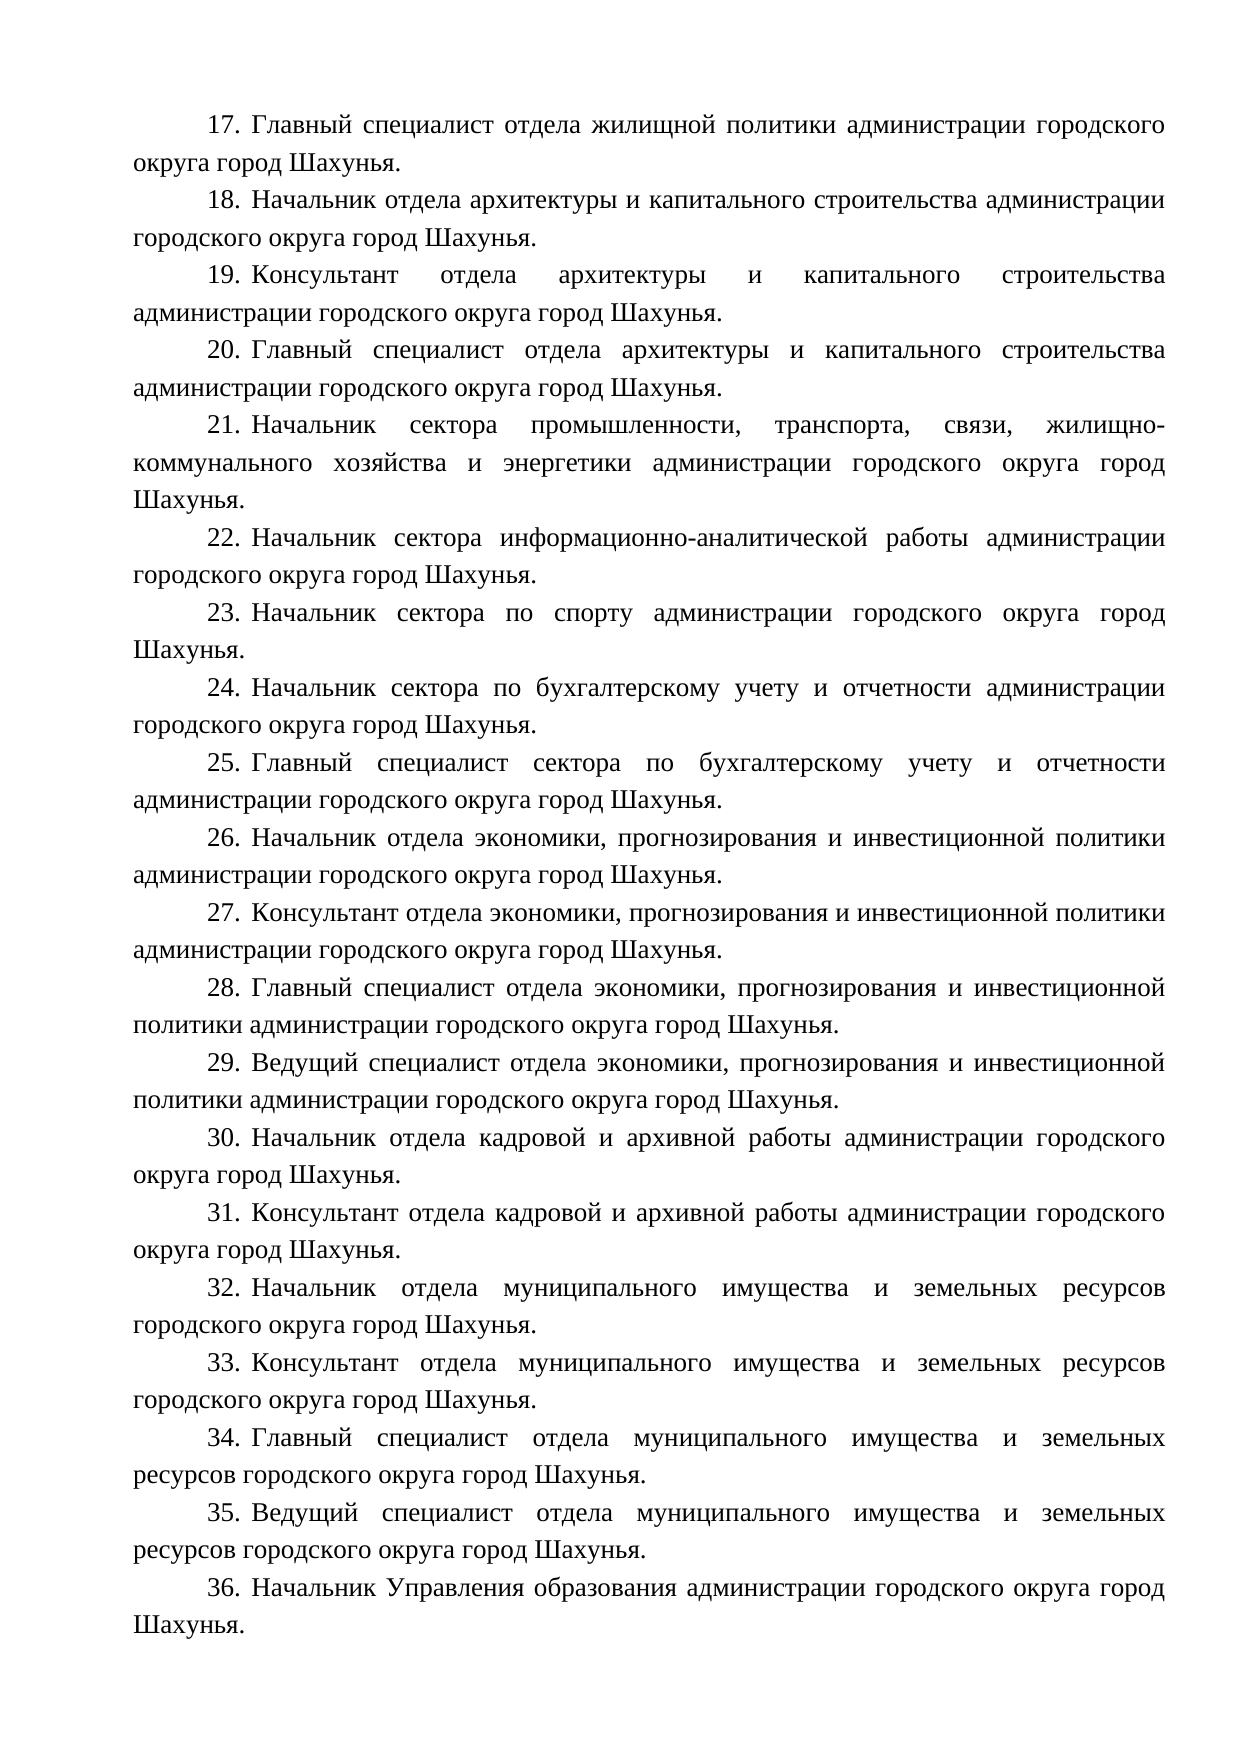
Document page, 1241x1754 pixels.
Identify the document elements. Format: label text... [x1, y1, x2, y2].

list Начальник сектора информационно-аналитической работы администрации городского округа город Шахунья. [133, 516, 1167, 591]
list Главный специалист отдела муниципального имущества и земельных ресурсов городского округа город Шахунья. [133, 1416, 1167, 1491]
list Начальник отдела муниципального имущества и земельных ресурсов городского округа город Шахунья. [133, 1266, 1167, 1341]
list Ведущий специалист отдела экономики, прогнозирования и инвестиционной политики администрации городского округа город Шахунья. [133, 1041, 1167, 1116]
list Главный специалист отдела архитектуры и капитального строительства администрации городского округа город Шахунья. [133, 328, 1167, 403]
list Главный специалист отдела жилищной политики администрации городского округа город Шахунья. [133, 103, 1167, 178]
list Главный специалист сектора по бухгалтерскому учету и отчетности администрации городского округа город Шахунья. [133, 741, 1167, 816]
list Консультант отдела муниципального имущества и земельных ресурсов городского округа город Шахунья. [133, 1341, 1167, 1416]
list Главный специалист отдела экономики, прогнозирования и инвестиционной политики администрации городского округа город Шахунья. [133, 966, 1167, 1041]
list Начальник отдела архитектуры и капитального строительства администрации городского округа город Шахунья. [133, 178, 1167, 253]
list Консультант отдела кадровой и архивной работы администрации городского округа город Шахунья. [133, 1191, 1167, 1266]
list Ведущий специалист отдела муниципального имущества и земельных ресурсов городского округа город Шахунья. [133, 1491, 1167, 1566]
list Консультант отдела архитектуры и капитального строительства администрации городского округа город Шахунья. [133, 253, 1167, 328]
list Начальник сектора по спорту администрации городского округа город Шахунья. [133, 591, 1167, 666]
list Начальник Управления образования администрации городского округа город Шахунья. [133, 1566, 1167, 1641]
list Начальник отдела экономики, прогнозирования и инвестиционной политики администрации городского округа город Шахунья. [133, 816, 1167, 891]
list Начальник сектора промышленности, транспорта, связи, жилищно-коммунального хозяйства и энергетики администрации городского округа город Шахунья. [133, 403, 1167, 516]
list Консультант отдела экономики, прогнозирования и инвестиционной политики администрации городского округа город Шахунья. [133, 891, 1167, 966]
list Начальник отдела кадровой и архивной работы администрации городского округа город Шахунья. [133, 1116, 1167, 1191]
list Начальник сектора по бухгалтерскому учету и отчетности администрации городского округа город Шахунья. [133, 666, 1167, 741]
